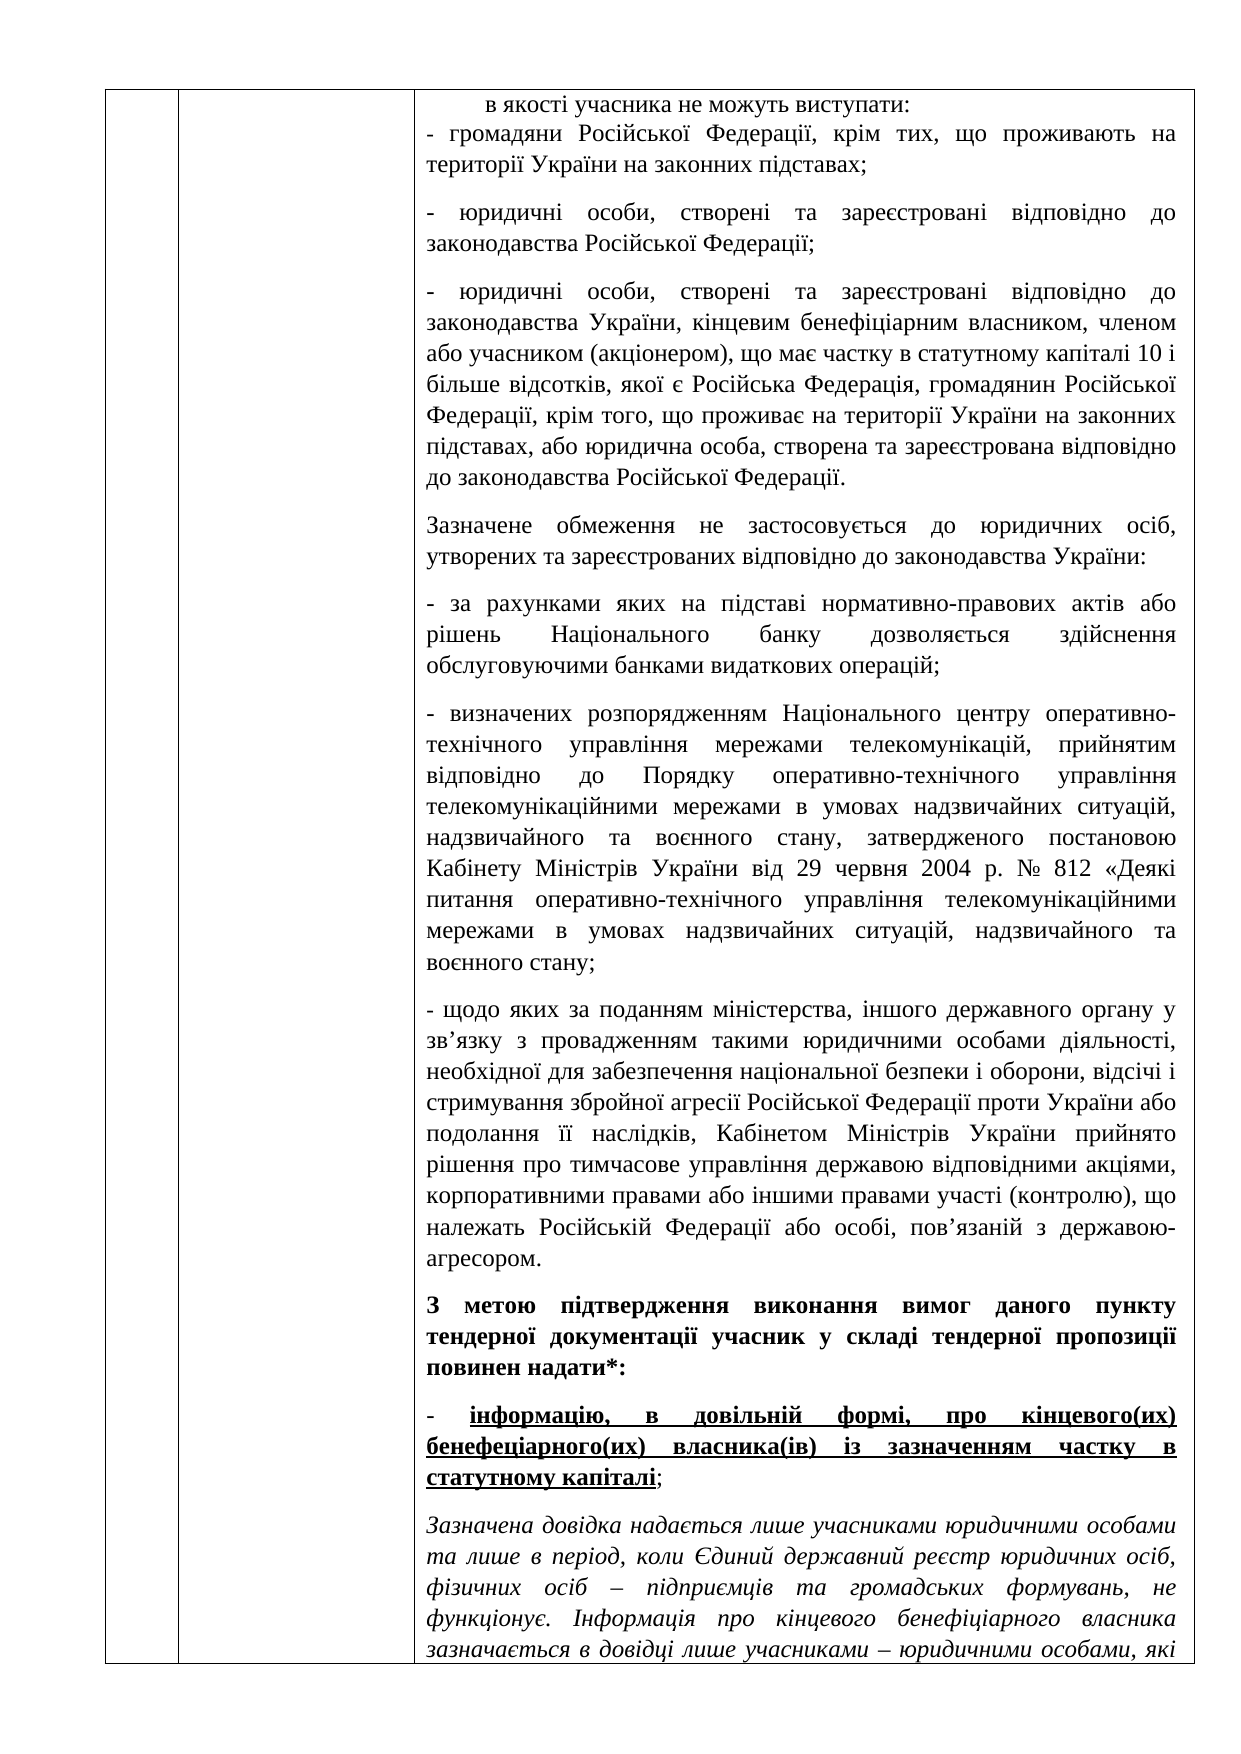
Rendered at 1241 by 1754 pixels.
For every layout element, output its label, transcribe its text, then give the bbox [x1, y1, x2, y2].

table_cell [179, 90, 414, 1663]
table_cell 1 [106, 90, 178, 1663]
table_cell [415, 90, 1194, 1663]
